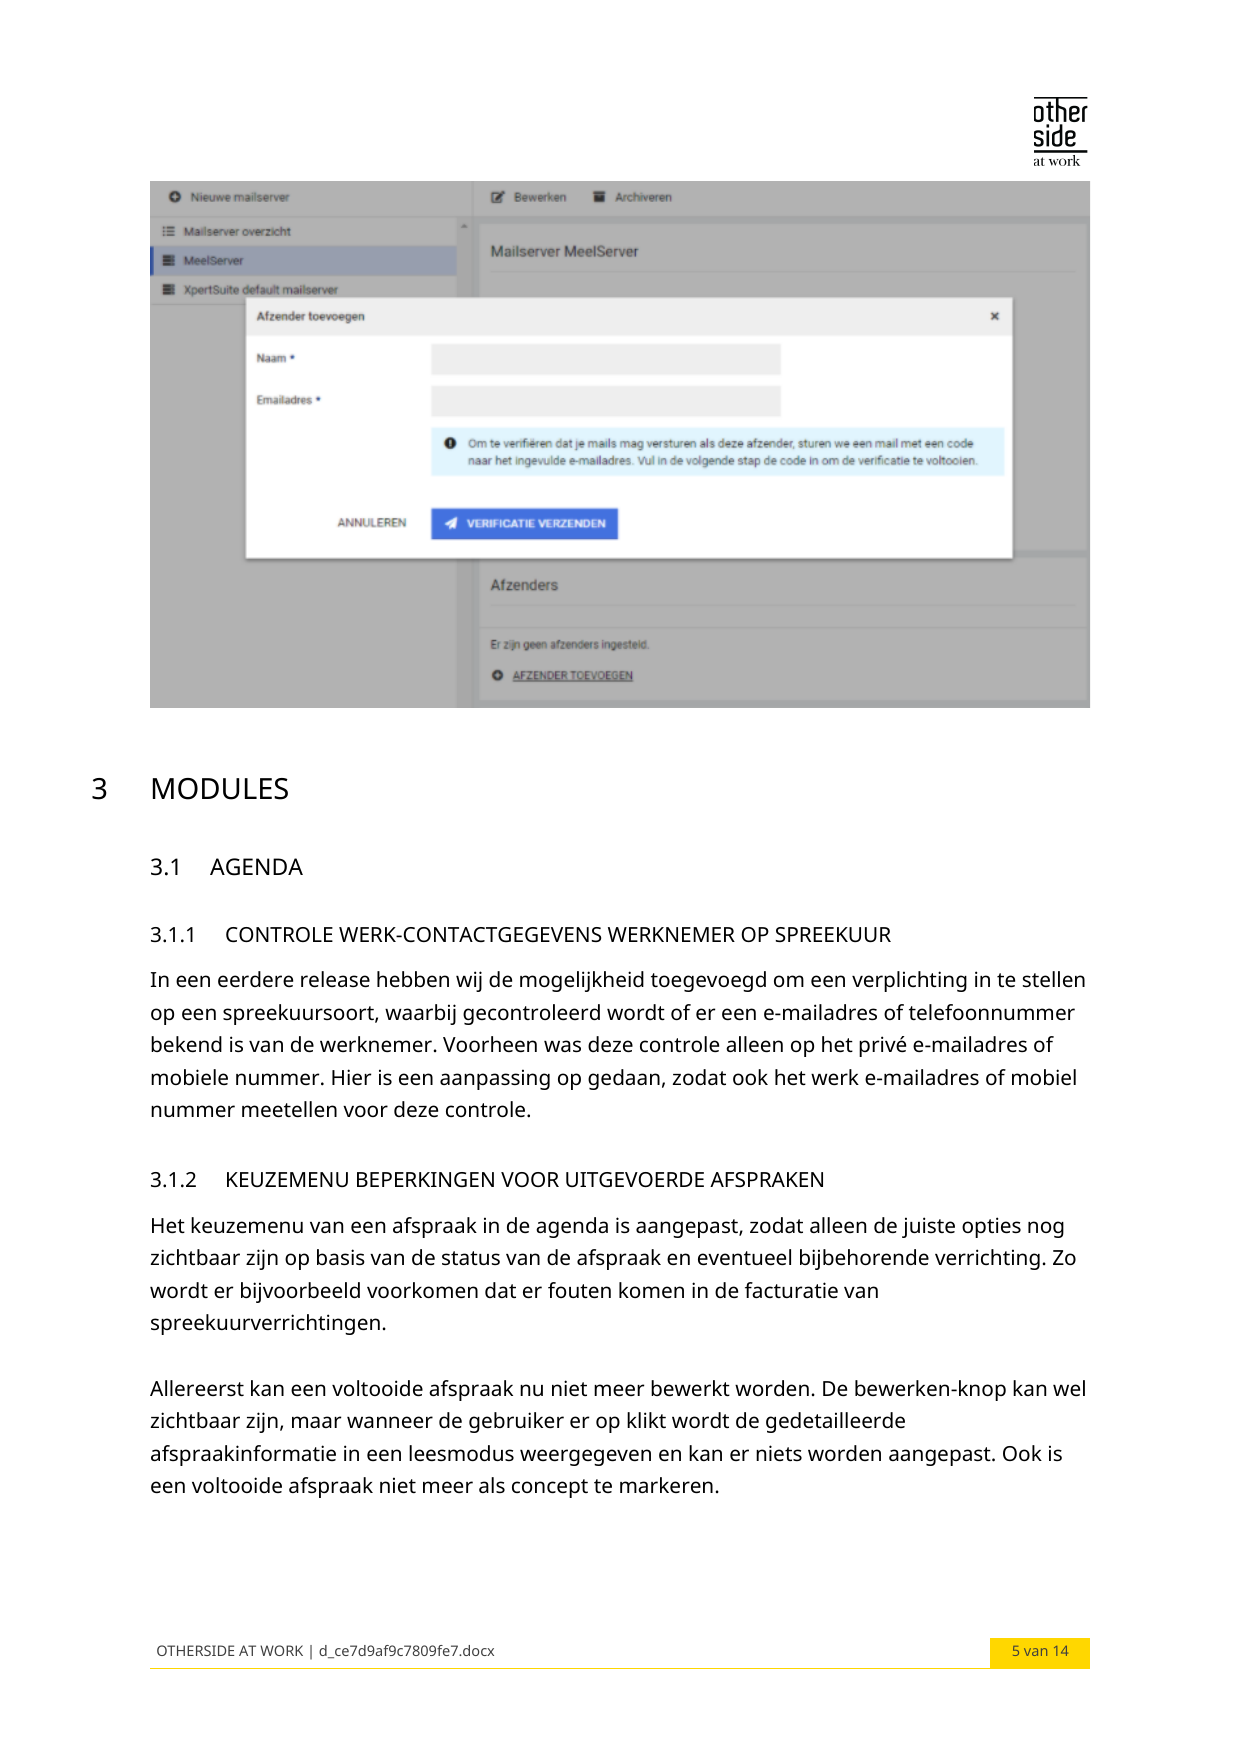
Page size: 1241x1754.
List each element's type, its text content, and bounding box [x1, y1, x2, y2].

subtitle Controle werk-contactgegevens werknemer op spreekuur [150, 920, 1090, 948]
subtitle Modules [91, 768, 1090, 808]
subtitle Keuzemenu beperkingen voor uitgevoerde afspraken [150, 1166, 1090, 1194]
picture [150, 181, 1091, 708]
picture [1033, 97, 1088, 167]
text Het keuzemenu van een afspraak in de agenda is aangepast, zodat alleen de juiste opties nog zichtbaar zijn op basis van de status van de afspraak en eventueel bijbehorende verrichting. Zo wordt er bijvoorbeeld voorkomen dat er fouten komen in de facturatie van spreekuurverrichtingen. [150, 1211, 1090, 1337]
subtitle Agenda [150, 851, 1090, 882]
text Allereerst kan een voltooide afspraak nu niet meer bewerkt worden. De bewerken-knop kan wel zichtbaar zijn, maar wanneer de gebruiker er op klikt wordt de gedetailleerde afspraakinformatie in een leesmodus weergegeven en kan er niets worden aangepast. Ook is een voltooide afspraak niet meer als concept te markeren. [150, 1374, 1090, 1500]
text In een eerdere release hebben wij de mogelijkheid toegevoegd om een verplichting in te stellen op een spreekuursoort, waarbij gecontroleerd wordt of er een e-mailadres of telefoonnummer bekend is van de werknemer. Voorheen was deze controle alleen op het privé e-mailadres of mobiele nummer. Hier is een aanpassing op gedaan, zodat ook het werk e-mailadres of mobiel nummer meetellen voor deze controle. [150, 965, 1090, 1124]
